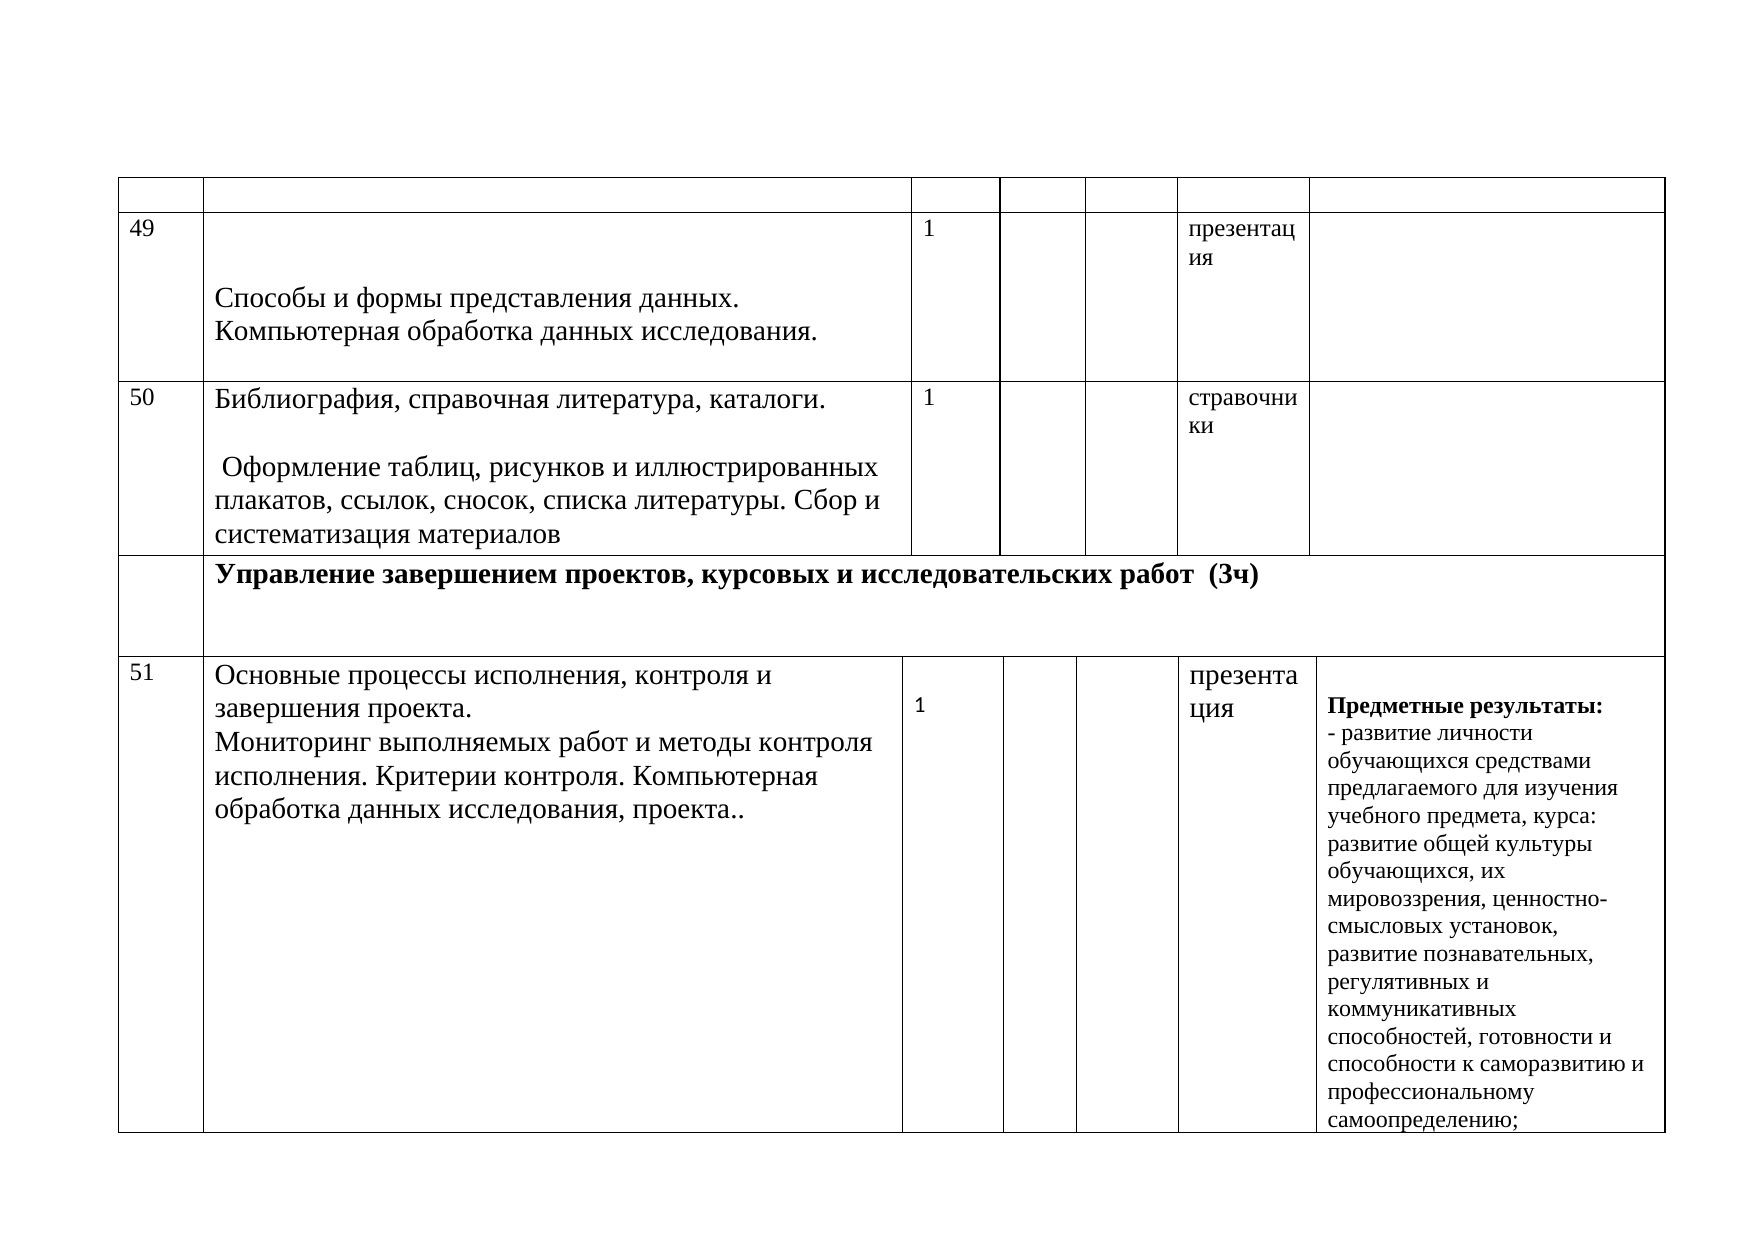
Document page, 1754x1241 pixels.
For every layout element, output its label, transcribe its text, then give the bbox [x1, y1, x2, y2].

table_cell [119, 556, 203, 656]
table_cell презентация [1178, 213, 1309, 381]
table_cell 1 [912, 178, 999, 212]
table_cell [1178, 178, 1309, 212]
table_cell [1001, 178, 1085, 212]
table_cell [1001, 382, 1085, 555]
table_cell презентация [1179, 657, 1316, 1132]
table_cell [1077, 657, 1178, 1132]
table_cell [1310, 178, 1664, 212]
table_cell 51 [119, 657, 203, 1132]
table_cell [1004, 657, 1076, 1132]
table_cell Способы и формы представления данных. Компьютерная обработка данных исследования. [204, 213, 911, 381]
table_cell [204, 178, 911, 212]
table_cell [204, 657, 902, 1132]
table_cell стравочники [1178, 382, 1309, 555]
table_cell [1310, 382, 1664, 555]
table_cell [1001, 213, 1085, 381]
table_cell Библиография, справочная литература, каталоги. Оформление таблиц, рисунков и иллюстрированных плакатов, ссылок, сносок, списка литературы. Сбор и систематизация материалов [204, 382, 911, 555]
table_cell 49 [119, 213, 203, 381]
table_cell [1310, 213, 1664, 381]
table_cell Управление завершением проектов, курсовых и исследовательских работ (3ч) [204, 556, 1664, 656]
table_cell 1 [903, 657, 1003, 1132]
table_cell [1086, 178, 1177, 212]
table_cell 48 [119, 178, 203, 212]
table_cell [1086, 382, 1177, 555]
table_cell 50 [119, 382, 203, 555]
table_cell 1 [912, 213, 999, 381]
table_cell 1 [912, 382, 999, 555]
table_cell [1317, 657, 1664, 1132]
table_cell [1086, 213, 1177, 381]
